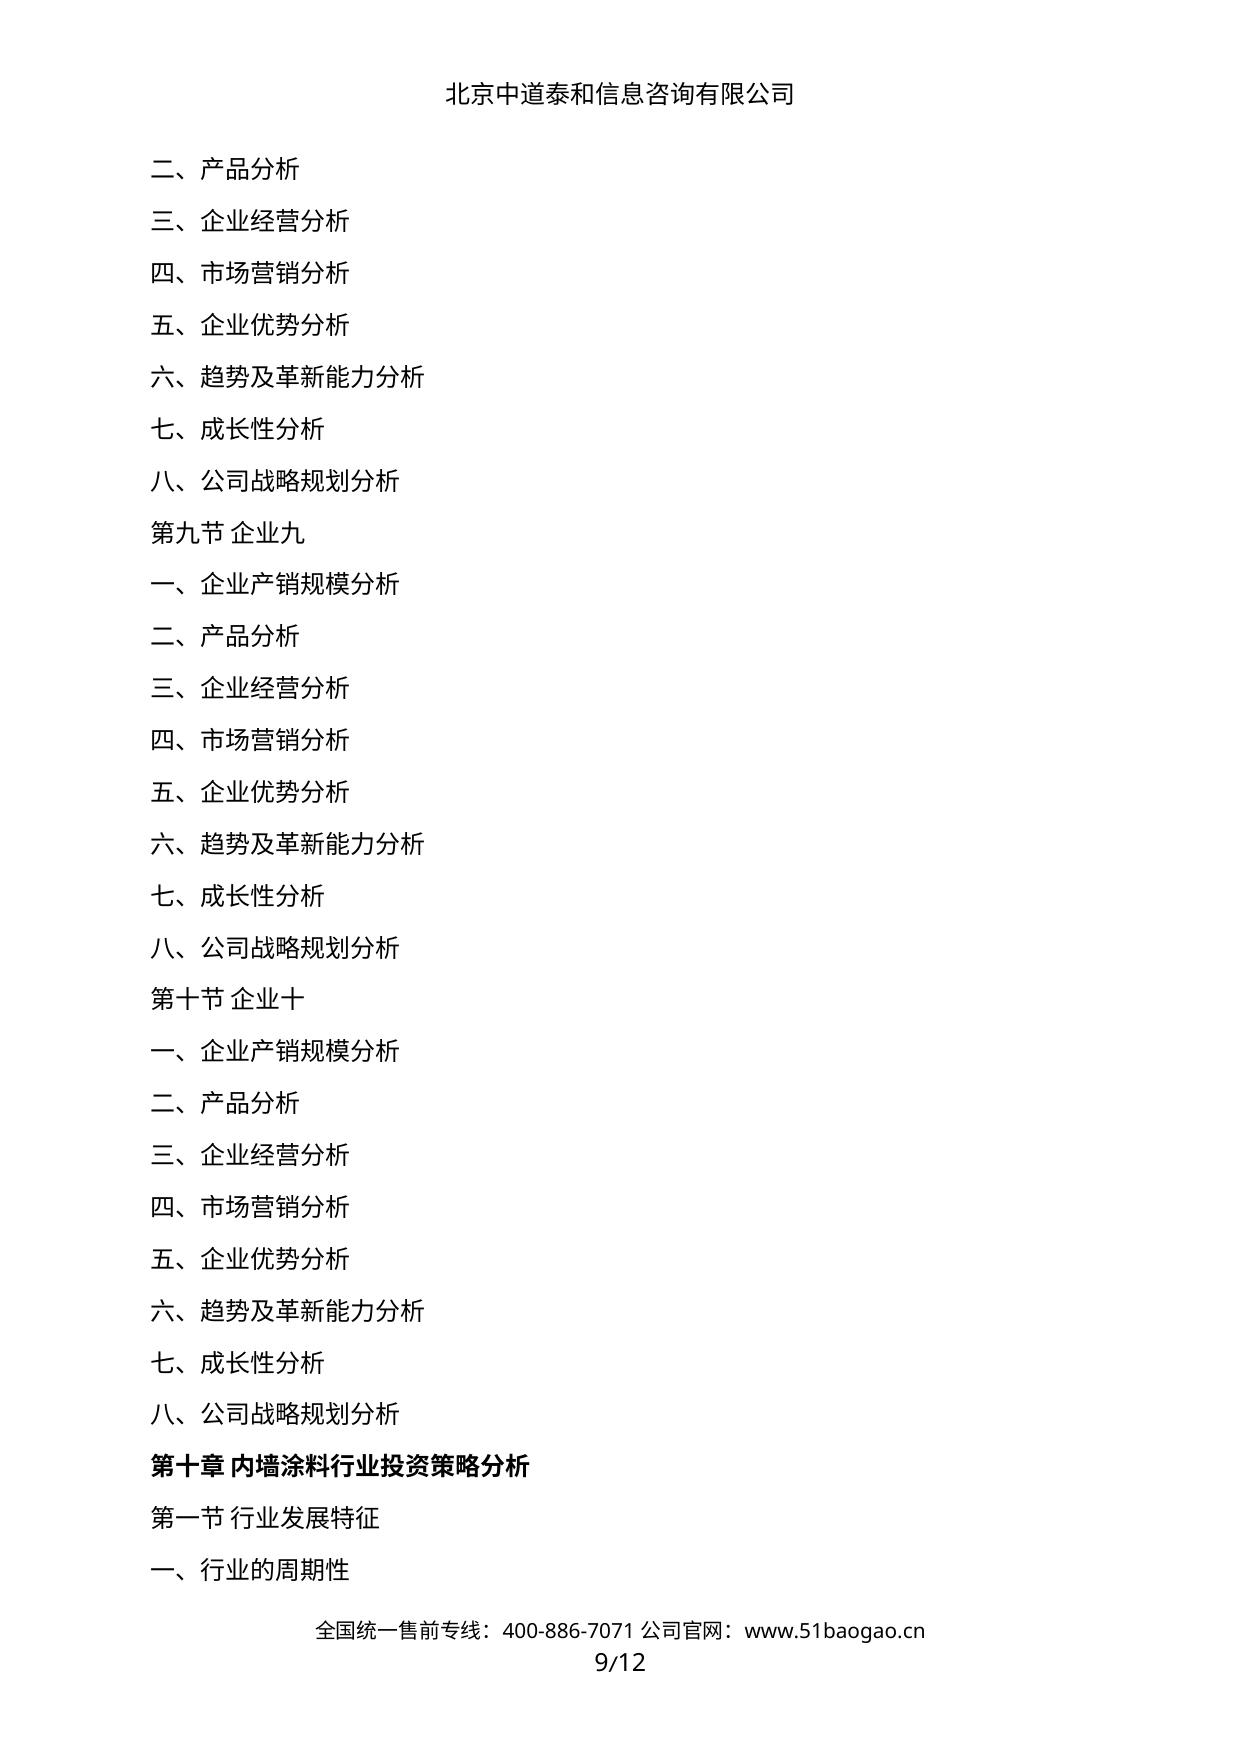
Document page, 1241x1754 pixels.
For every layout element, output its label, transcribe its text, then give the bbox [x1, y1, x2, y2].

text 六、趋势及革新能力分析 [150, 357, 1090, 394]
text 三、企业经营分析 [150, 1136, 1090, 1172]
text 五、企业优势分析 [150, 1239, 1090, 1276]
text 三、企业经营分析 [150, 669, 1090, 705]
text 一、企业产销规模分析 [150, 1032, 1090, 1068]
text 七、成长性分析 [150, 876, 1090, 912]
text 六、趋势及革新能力分析 [150, 824, 1090, 861]
text 五、企业优势分析 [150, 306, 1090, 342]
text 六、趋势及革新能力分析 [150, 1291, 1090, 1327]
text 二、产品分析 [150, 617, 1090, 653]
text 一、企业产销规模分析 [150, 565, 1090, 601]
text 第九节 企业九 [150, 513, 1090, 549]
text 八、公司战略规划分析 [150, 1395, 1090, 1431]
text 七、成长性分析 [150, 1343, 1090, 1379]
text 四、市场营销分析 [150, 721, 1090, 757]
text 第十章 内墙涂料行业投资策略分析 [150, 1447, 1090, 1483]
text 第一节 行业发展特征 [150, 1499, 1090, 1535]
text 八、公司战略规划分析 [150, 928, 1090, 964]
text 四、市场营销分析 [150, 254, 1090, 290]
text 一、行业的周期性 [150, 1551, 1090, 1587]
text 三、企业经营分析 [150, 202, 1090, 238]
text 七、成长性分析 [150, 409, 1090, 446]
text 八、公司战略规划分析 [150, 461, 1090, 497]
text 五、企业优势分析 [150, 772, 1090, 809]
text 二、产品分析 [150, 150, 1090, 186]
text 二、产品分析 [150, 1084, 1090, 1120]
text 第十节 企业十 [150, 980, 1090, 1016]
text 四、市场营销分析 [150, 1187, 1090, 1224]
